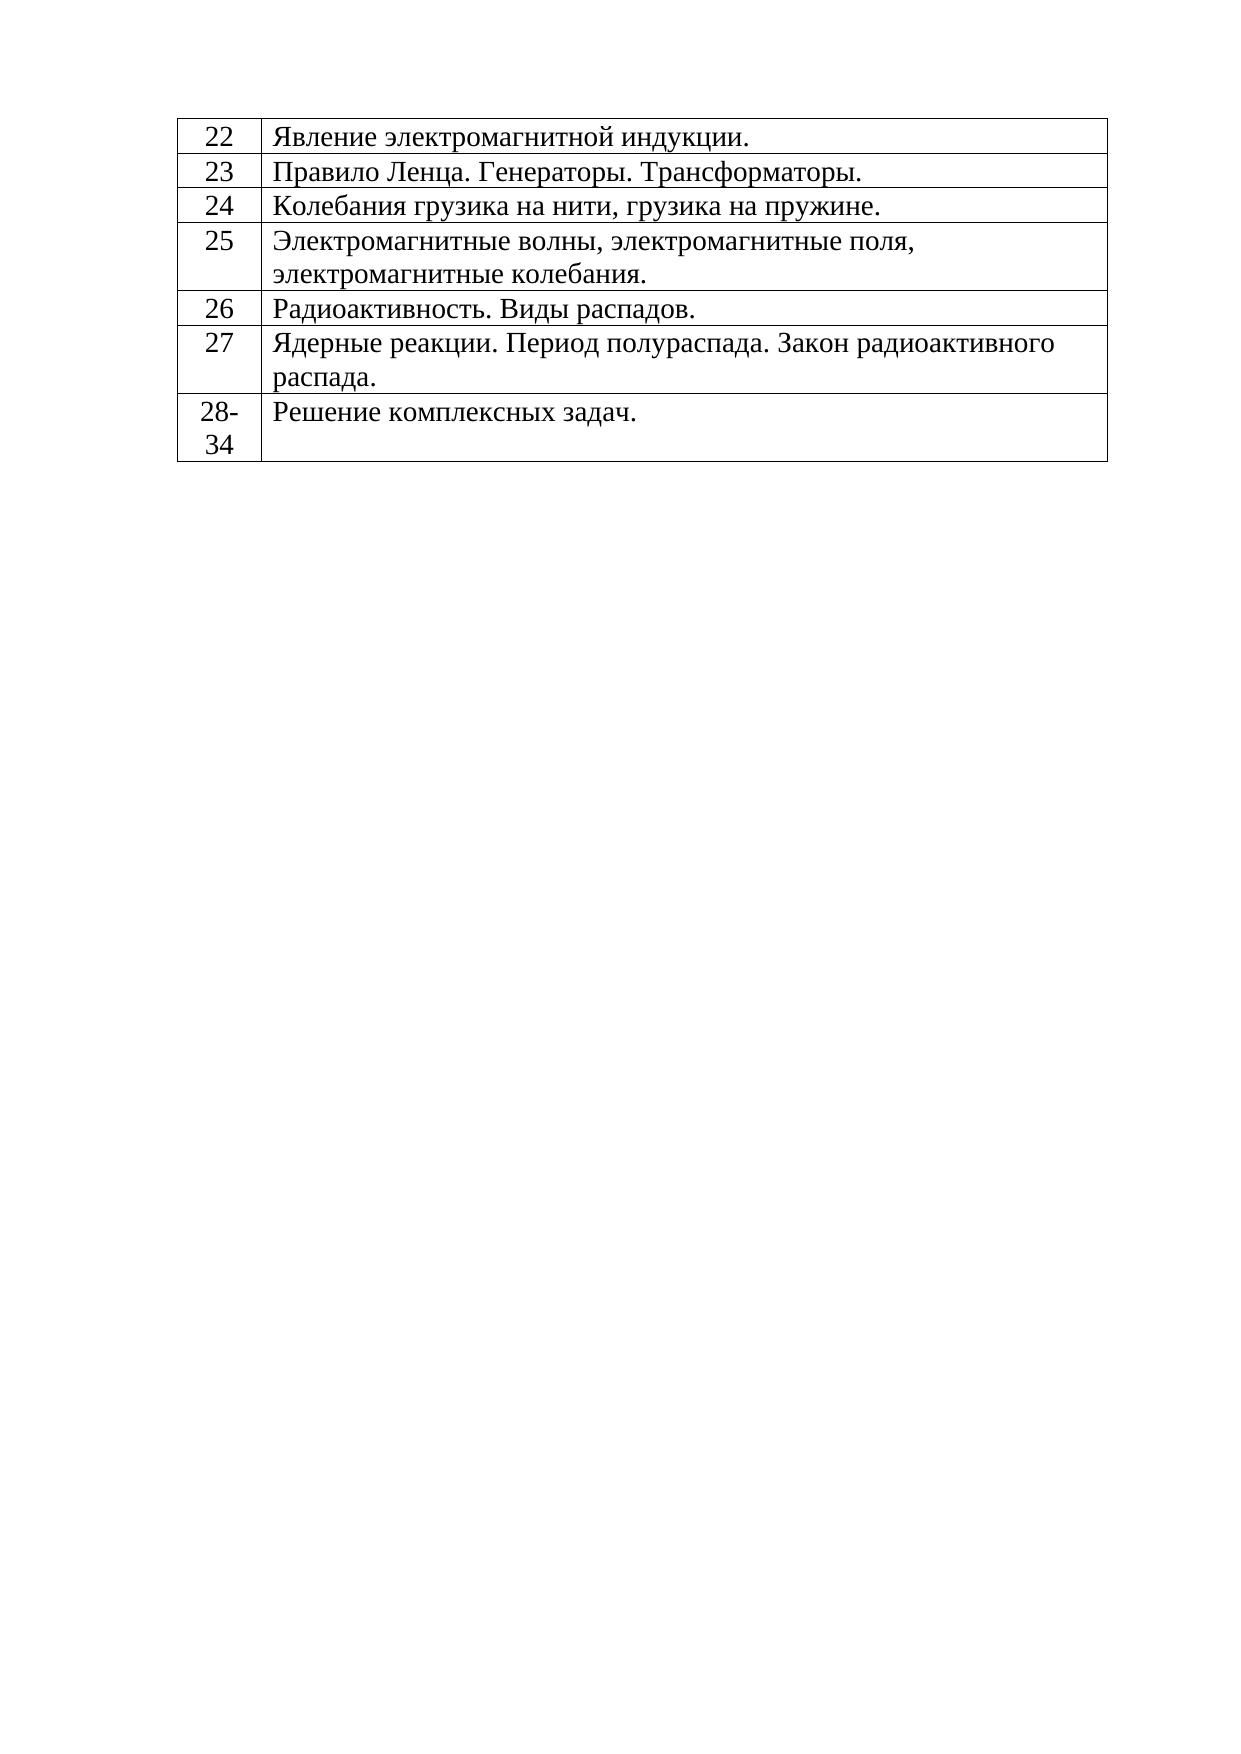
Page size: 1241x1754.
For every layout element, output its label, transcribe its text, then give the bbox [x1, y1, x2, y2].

table_cell 22 [178, 119, 261, 153]
table_cell 26 [178, 291, 261, 324]
table_cell Колебания грузика на нити, грузика на пружине. [262, 188, 1107, 222]
table_cell 28-34 [178, 394, 261, 461]
table_cell 27 [178, 326, 261, 393]
table_cell Правило Ленца. Генераторы. Трансформаторы. [262, 154, 1107, 187]
table_cell Радиоактивность. Виды распадов. [262, 291, 1107, 324]
table_cell 23 [178, 154, 261, 187]
table_cell 25 [178, 223, 261, 290]
table_cell Электромагнитные волны, электромагнитные поля, электромагнитные колебания. [262, 223, 1107, 290]
table_cell Ядерные реакции. Период полураспада. Закон радиоактивного распада. [262, 326, 1107, 393]
table_cell Явление электромагнитной индукции. [262, 119, 1107, 153]
table_cell Решение комплексных задач. [262, 394, 1107, 461]
table_cell 24 [178, 188, 261, 222]
